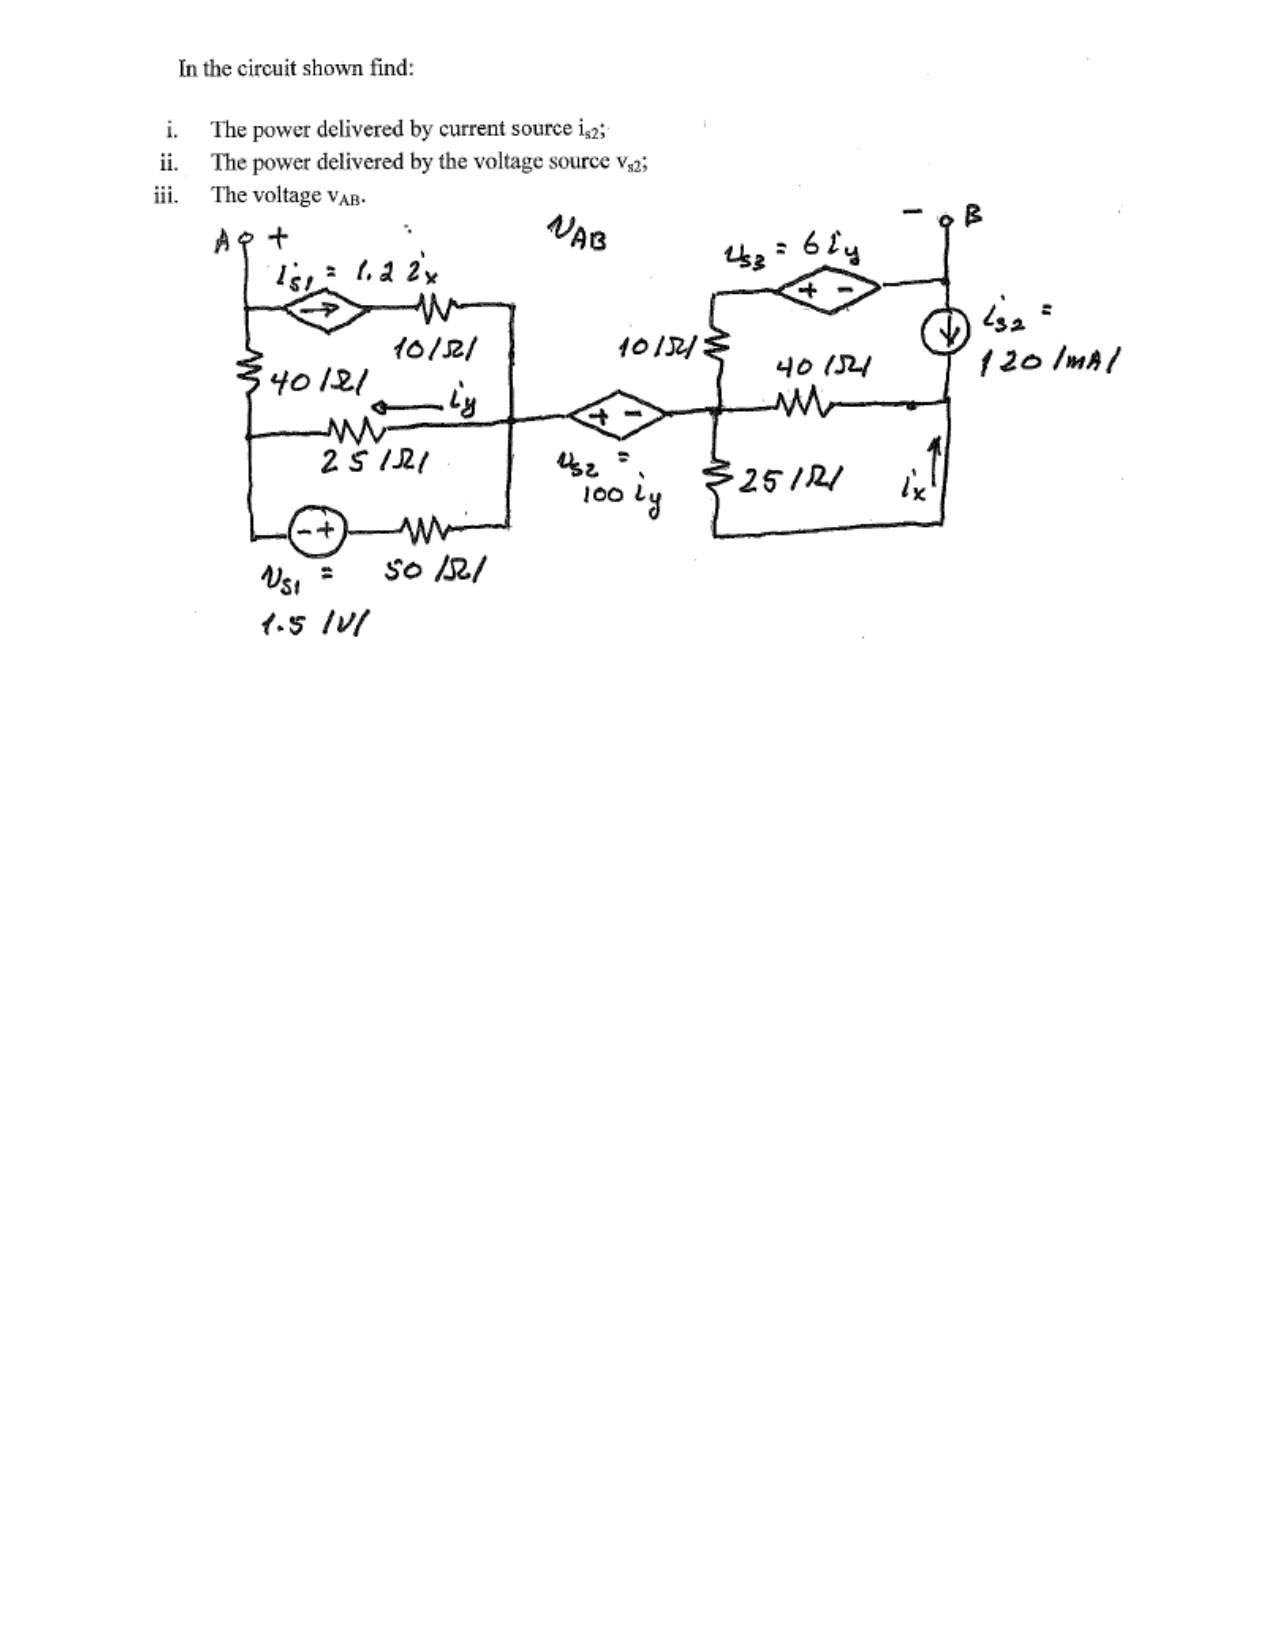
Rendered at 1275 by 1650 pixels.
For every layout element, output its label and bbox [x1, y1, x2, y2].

picture [143, 45, 1133, 648]
